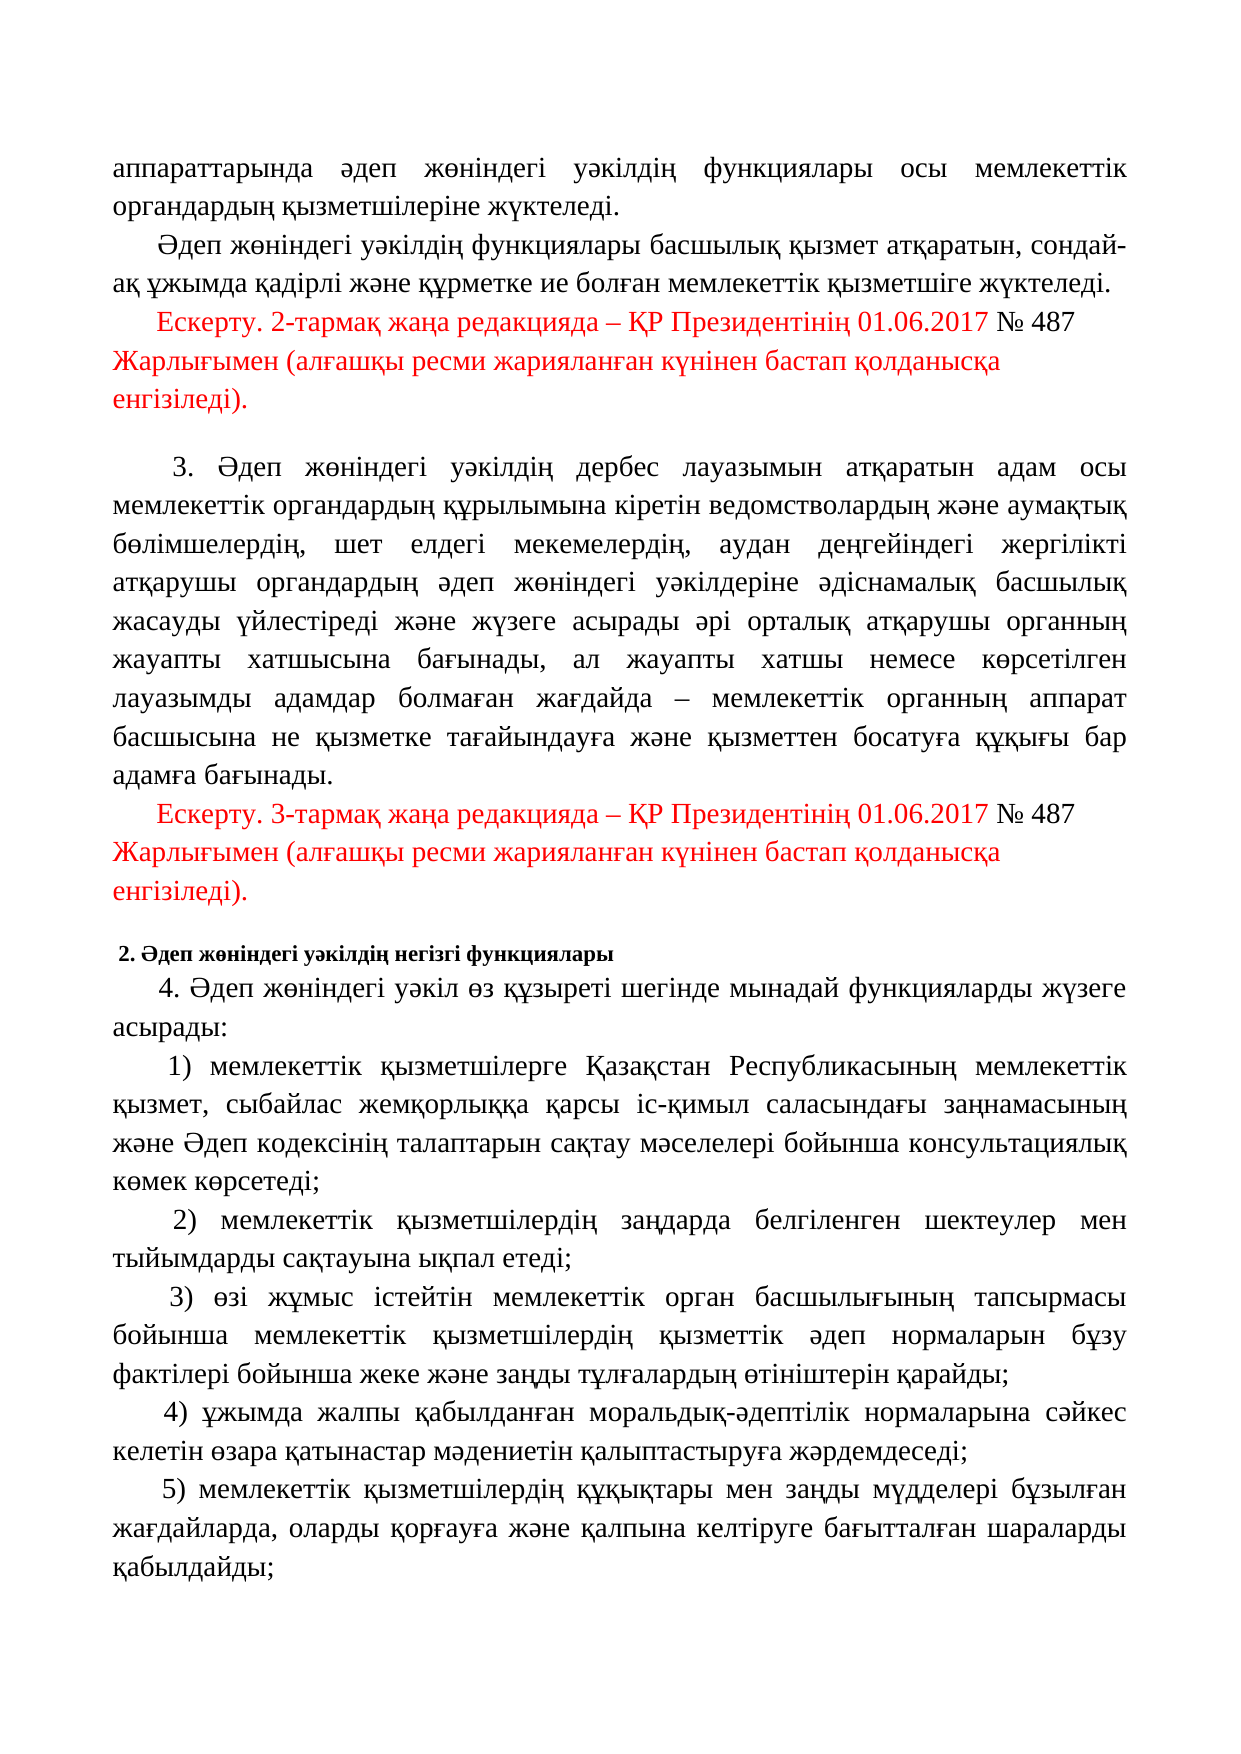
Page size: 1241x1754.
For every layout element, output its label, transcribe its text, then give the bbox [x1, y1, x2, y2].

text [112, 150, 1128, 222]
text Ескерту. 3-тармақ жаңа редакцияда – ҚР Президентінің 01.06.2017 № 487 Жарлығымен (алғашқы ресми жарияланған күнінен бастап қолданысқа енгізіледі). [112, 796, 1128, 937]
text 3) өзі жұмыс істейтін мемлекеттік орган басшылығының тапсырмасы бойынша мемлекеттік қызметшілердің қызметтік әдеп нормаларын бұзу фактілері бойынша жеке және заңды тұлғалардың өтініштерін қарайды; [112, 1279, 1128, 1389]
text 2) мемлекеттік қызметшілердің заңдарда белгіленген шектеулер мен тыйымдарды сақтауына ықпал етеді; [112, 1202, 1128, 1274]
text Ескерту. 2-тармақ жаңа редакцияда – ҚР Президентінің 01.06.2017 № 487 Жарлығымен (алғашқы ресми жарияланған күнінен бастап қолданысқа енгізіледі). [112, 304, 1128, 445]
text 1) мемлекеттік қызметшілерге Қазақстан Республикасының мемлекеттік қызмет, сыбайлас жемқорлыққа қарсы іс-қимыл саласындағы заңнамасының және Әдеп кодексінің талаптарын сақтау мәселелері бойынша консультациялық көмек көрсетеді; [112, 1048, 1128, 1197]
text 3. Әдеп жөніндегі уәкілдің дербес лауазымын атқаратын адам осы мемлекеттік органдардың құрылымына кіретін ведомстволардың және аумақтық бөлімшелердің, шет елдегі мекемелердің, аудан деңгейіндегі жергілікті атқарушы органдардың әдеп жөніндегі уәкілдеріне әдіснамалық басшылық жасауды үйлестіреді және жүзеге асырады әрі орталық атқарушы органның жауапты хатшысына бағынады, ал жауапты хатшы немесе көрсетілген лауазымды адамдар болмаған жағдайда – мемлекеттік органның аппарат басшысына не қызметке тағайындауға және қызметтен босатуға құқығы бар адамға бағынады. [112, 449, 1128, 791]
text Әдеп жөніндегі уәкілдің функциялары басшылық қызмет атқаратын, сондай-ақ ұжымда қадірлі және құрметке ие болған мемлекеттік қызметшіге жүктеледі. [112, 227, 1128, 299]
text 5) мемлекеттік қызметшілердің құқықтары мен заңды мүдделері бұзылған жағдайларда, оларды қорғауға және қалпына келтіруге бағытталған шараларды қабылдайды; [112, 1472, 1128, 1582]
text 2. Әдеп жөніндегі уәкілдің негізгі функциялары [112, 940, 1128, 967]
text 4) ұжымда жалпы қабылданған моральдық-әдептілік нормаларына сәйкес келетін өзара қатынастар мәдениетін қалыптастыруға жәрдемдеседі; [112, 1394, 1128, 1467]
text 4. Әдеп жөніндегі уәкіл өз құзыреті шегінде мынадай функцияларды жүзеге асырады: [112, 971, 1128, 1043]
